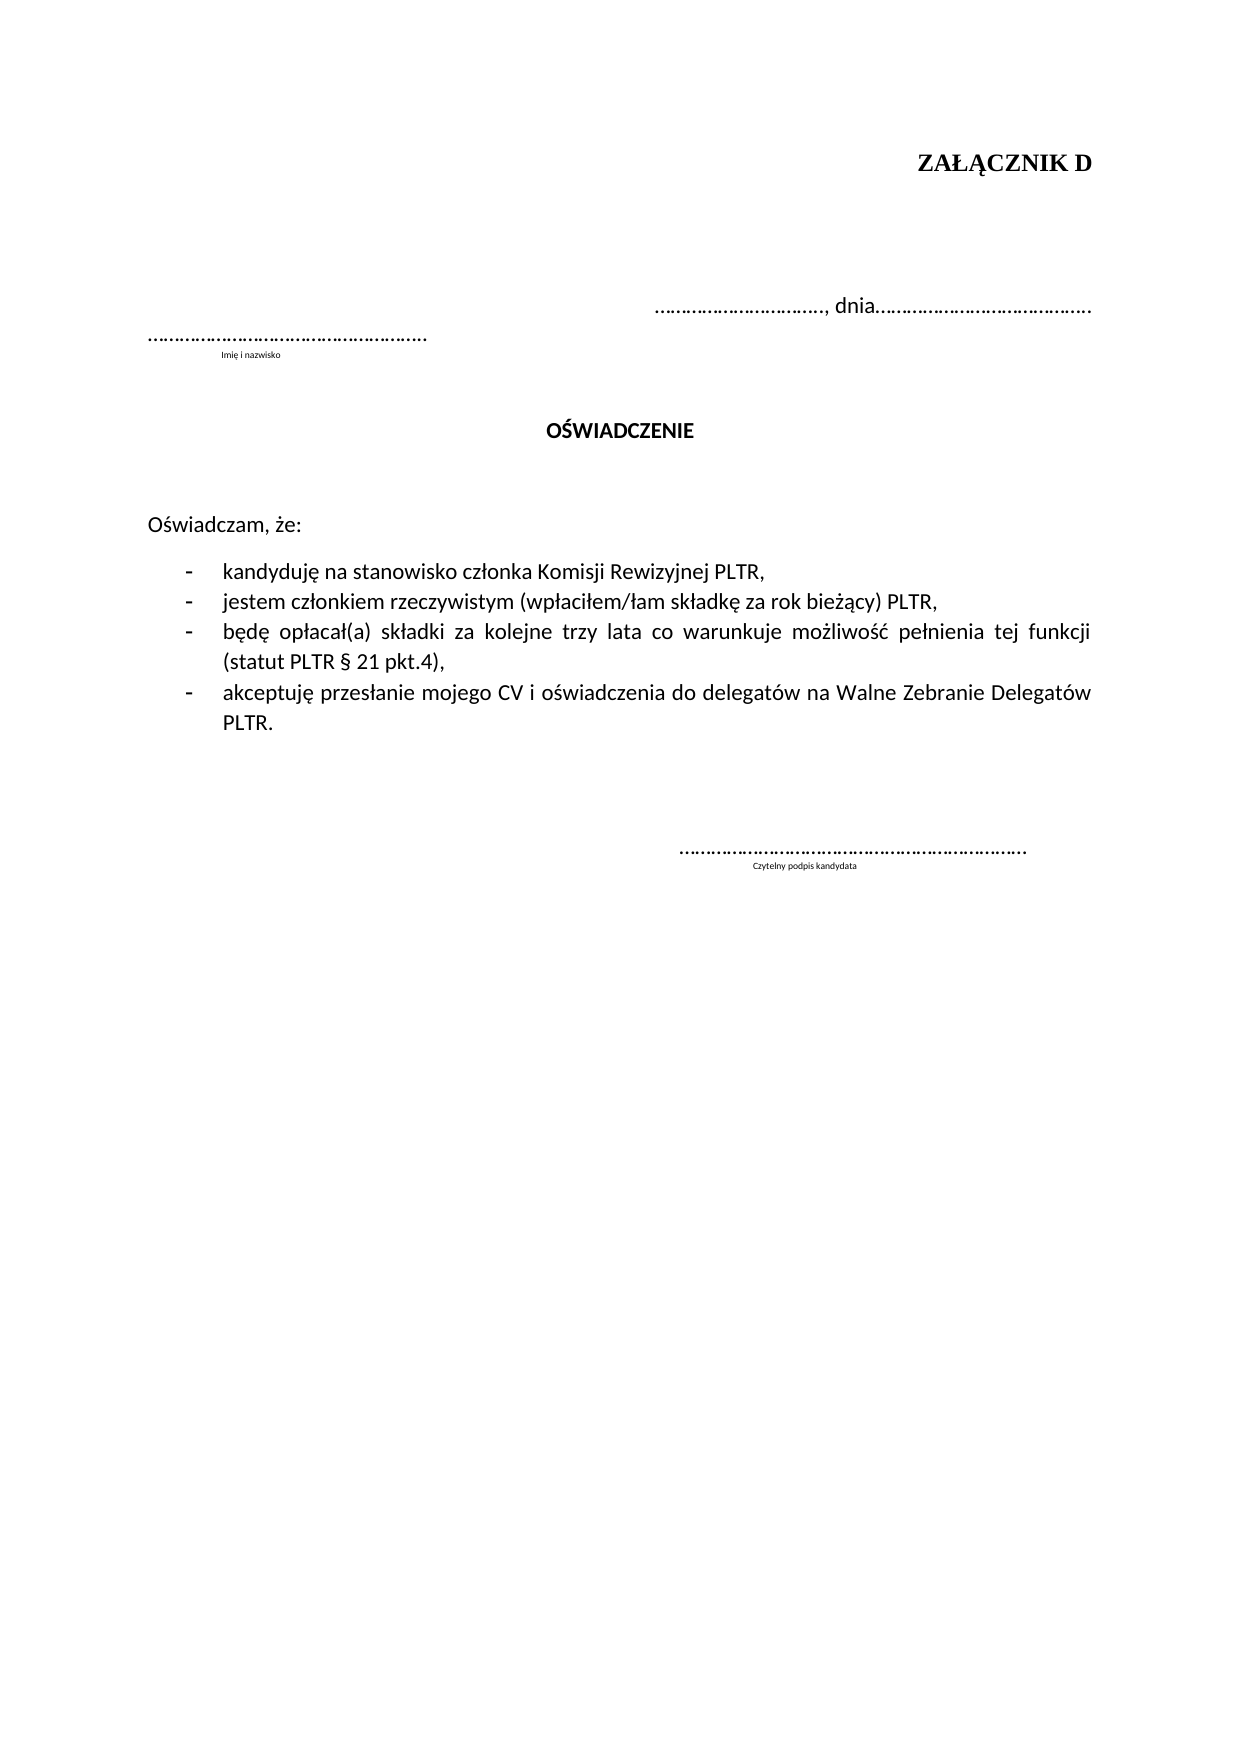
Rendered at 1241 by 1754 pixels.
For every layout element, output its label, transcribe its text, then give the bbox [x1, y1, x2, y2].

text Czytelny podpis kandydata [679, 860, 1093, 880]
text Imię i nazwisko [148, 349, 1093, 369]
text OŚWIADCZENIE [148, 416, 1093, 444]
text ………………………………………………………… [679, 832, 1093, 860]
list akceptuję przesłanie mojego CV i oświadczenia do delegatów na Walne Zebranie Delegatów PLTR. [185, 678, 1093, 736]
text ………………………….., dnia………………………………….. [148, 291, 1093, 319]
list będę opłacał(a) składki za kolejne trzy lata co warunkuje możliwość pełnienia tej funkcji (statut PLTR § 21 pkt.4), [185, 617, 1093, 675]
list jestem członkiem rzeczywistym (wpłaciłem/łam składkę za rok bieżący) PLTR, [185, 587, 1093, 615]
text ZAŁĄCZNIK D [148, 148, 1093, 176]
text …………………………………………….. [148, 319, 1093, 347]
list kandyduję na stanowisko członka Komisji Rewizyjnej PLTR, [185, 557, 1093, 585]
text Oświadczam, że: [148, 510, 1093, 538]
